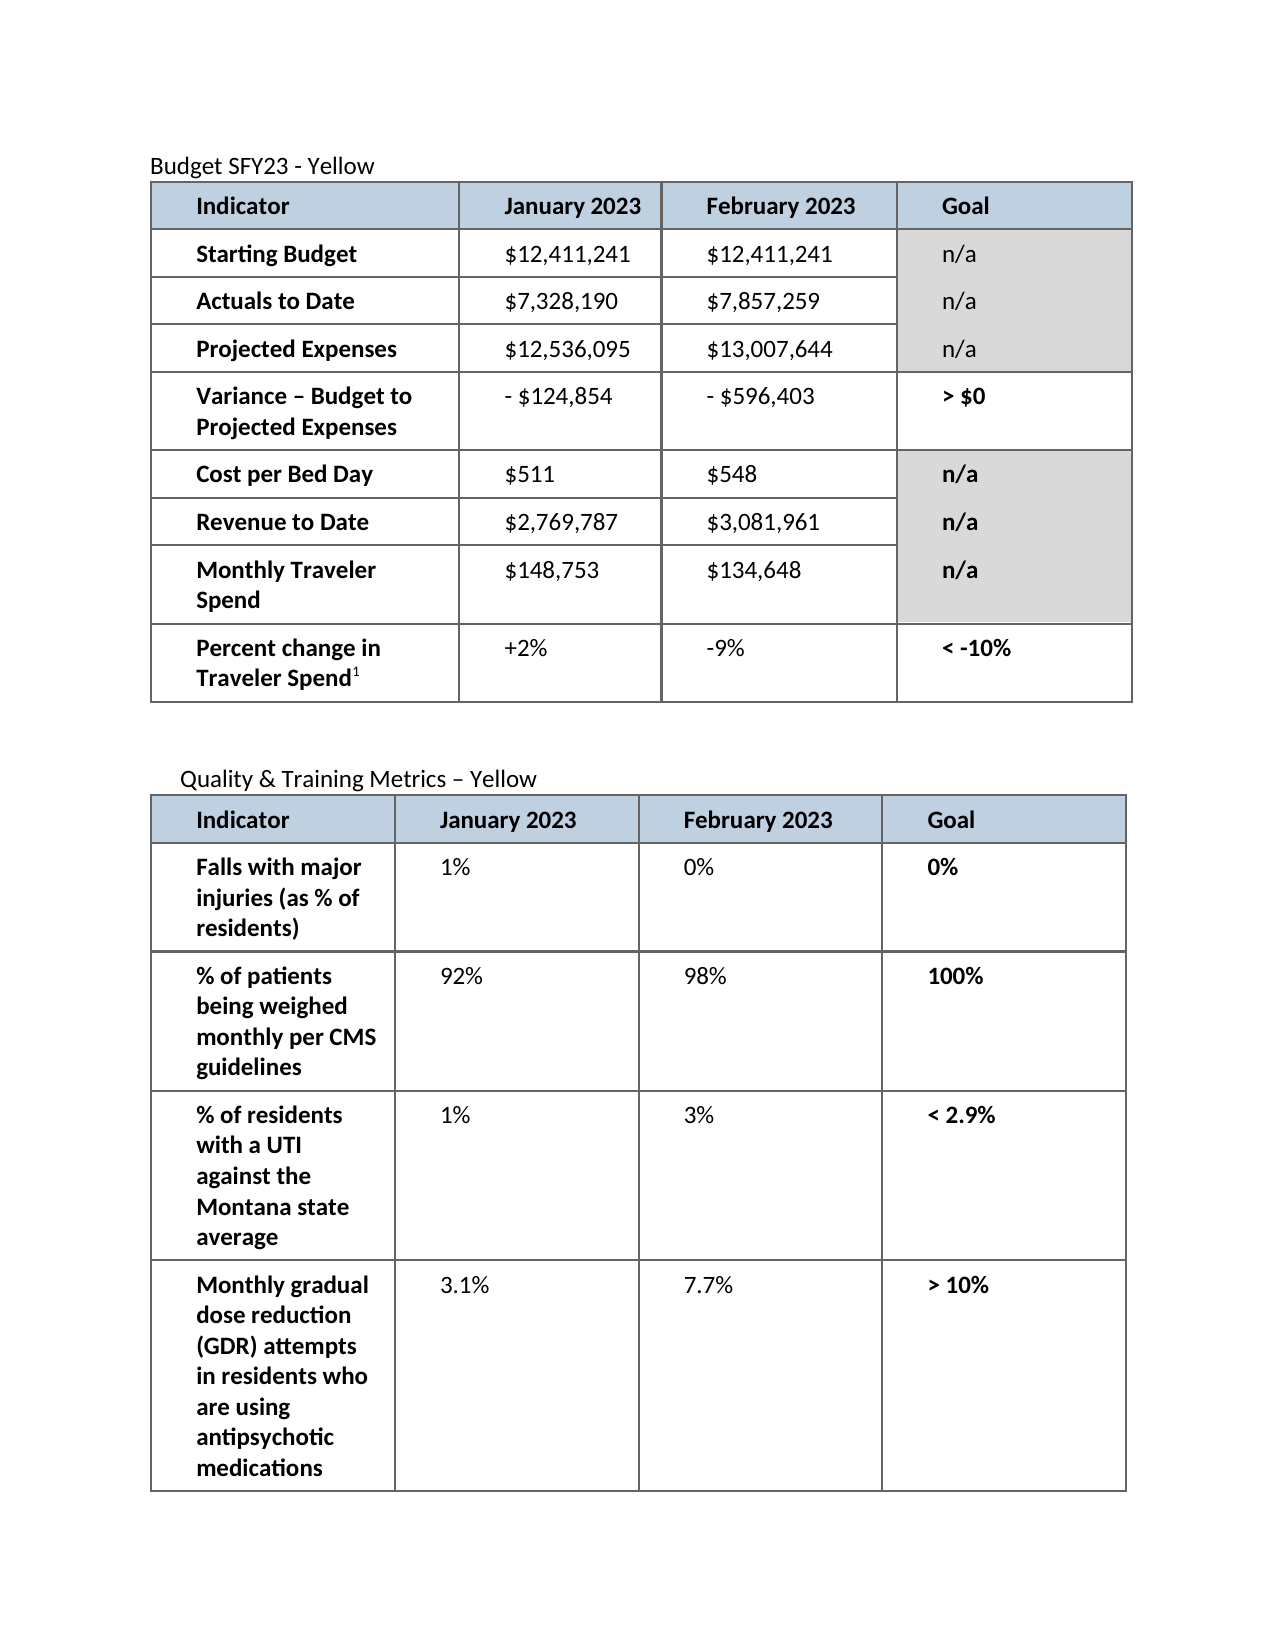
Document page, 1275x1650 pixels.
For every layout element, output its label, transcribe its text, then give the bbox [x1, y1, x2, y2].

table_cell $548 [663, 451, 896, 497]
text Quality & Training Metrics – Yellow [180, 764, 1125, 794]
table_cell $511 [460, 451, 660, 497]
table_cell - $596,403 [663, 373, 896, 449]
table_cell % of patients being weighed monthly per CMS guidelines [152, 953, 394, 1089]
table_cell % of residents with a UTI against the Montana state average [152, 1092, 394, 1259]
table_header January 2023 [396, 796, 638, 842]
table_cell $3,081,961 [663, 499, 896, 544]
table_cell Actuals to Date [152, 278, 458, 323]
table_header February 2023 [663, 183, 896, 228]
table_cell 1% [396, 844, 638, 950]
table_header January 2023 [460, 183, 660, 228]
table_cell < 2.9% [883, 1092, 1125, 1259]
table_cell n/a [898, 323, 1131, 371]
table_cell 0% [640, 844, 881, 950]
table_cell Revenue to Date [152, 499, 458, 544]
table_cell Cost per Bed Day [152, 451, 458, 497]
table_header Indicator [152, 796, 394, 842]
table_cell Monthly Traveler Spend [152, 546, 458, 622]
table_cell 1% [396, 1092, 638, 1259]
table_header Indicator [152, 183, 458, 228]
table_cell 92% [396, 953, 638, 1089]
table_cell n/a [898, 497, 1131, 544]
table_cell $12,411,241 [460, 230, 660, 276]
table_cell > $0 [898, 373, 1131, 449]
table_header February 2023 [640, 796, 881, 842]
table_cell Falls with major injuries (as % of residents) [152, 844, 394, 950]
table_header Goal [883, 796, 1125, 842]
table_cell 98% [640, 953, 881, 1089]
table_cell $134,648 [663, 546, 896, 622]
table_cell $148,753 [460, 546, 660, 622]
table_cell 0% [883, 844, 1125, 950]
table_cell 100% [883, 953, 1125, 1089]
table_cell 7.7% [640, 1261, 881, 1490]
table_cell +2% [460, 625, 660, 701]
table_cell Variance – Budget to Projected Expenses [152, 373, 458, 449]
table_cell < -10% [898, 625, 1131, 701]
table_cell n/a [898, 276, 1131, 323]
text Budget SFY23 - Yellow [150, 150, 1125, 181]
table_cell 3% [640, 1092, 881, 1259]
table_cell Monthly gradual dose reduction (GDR) attempts in residents who are using antipsychotic medications [152, 1261, 394, 1490]
table_cell 3.1% [396, 1261, 638, 1490]
table_cell $12,536,095 [460, 325, 660, 371]
table_header Goal [898, 183, 1131, 228]
table_cell $13,007,644 [663, 325, 896, 371]
table_cell Percent change in Traveler Spend1 [152, 625, 458, 701]
table_cell Starting Budget [152, 230, 458, 276]
table_cell - $124,854 [460, 373, 660, 449]
table_cell Projected Expenses [152, 325, 458, 371]
table_cell $2,769,787 [460, 499, 660, 544]
table_cell n/a [898, 230, 1131, 276]
table_cell -9% [663, 625, 896, 701]
table_cell n/a [898, 451, 1131, 497]
table_cell $7,857,259 [663, 278, 896, 323]
table_cell n/a [898, 544, 1131, 622]
table_cell > 10% [883, 1261, 1125, 1490]
table_cell $7,328,190 [460, 278, 660, 323]
table_cell $12,411,241 [663, 230, 896, 276]
